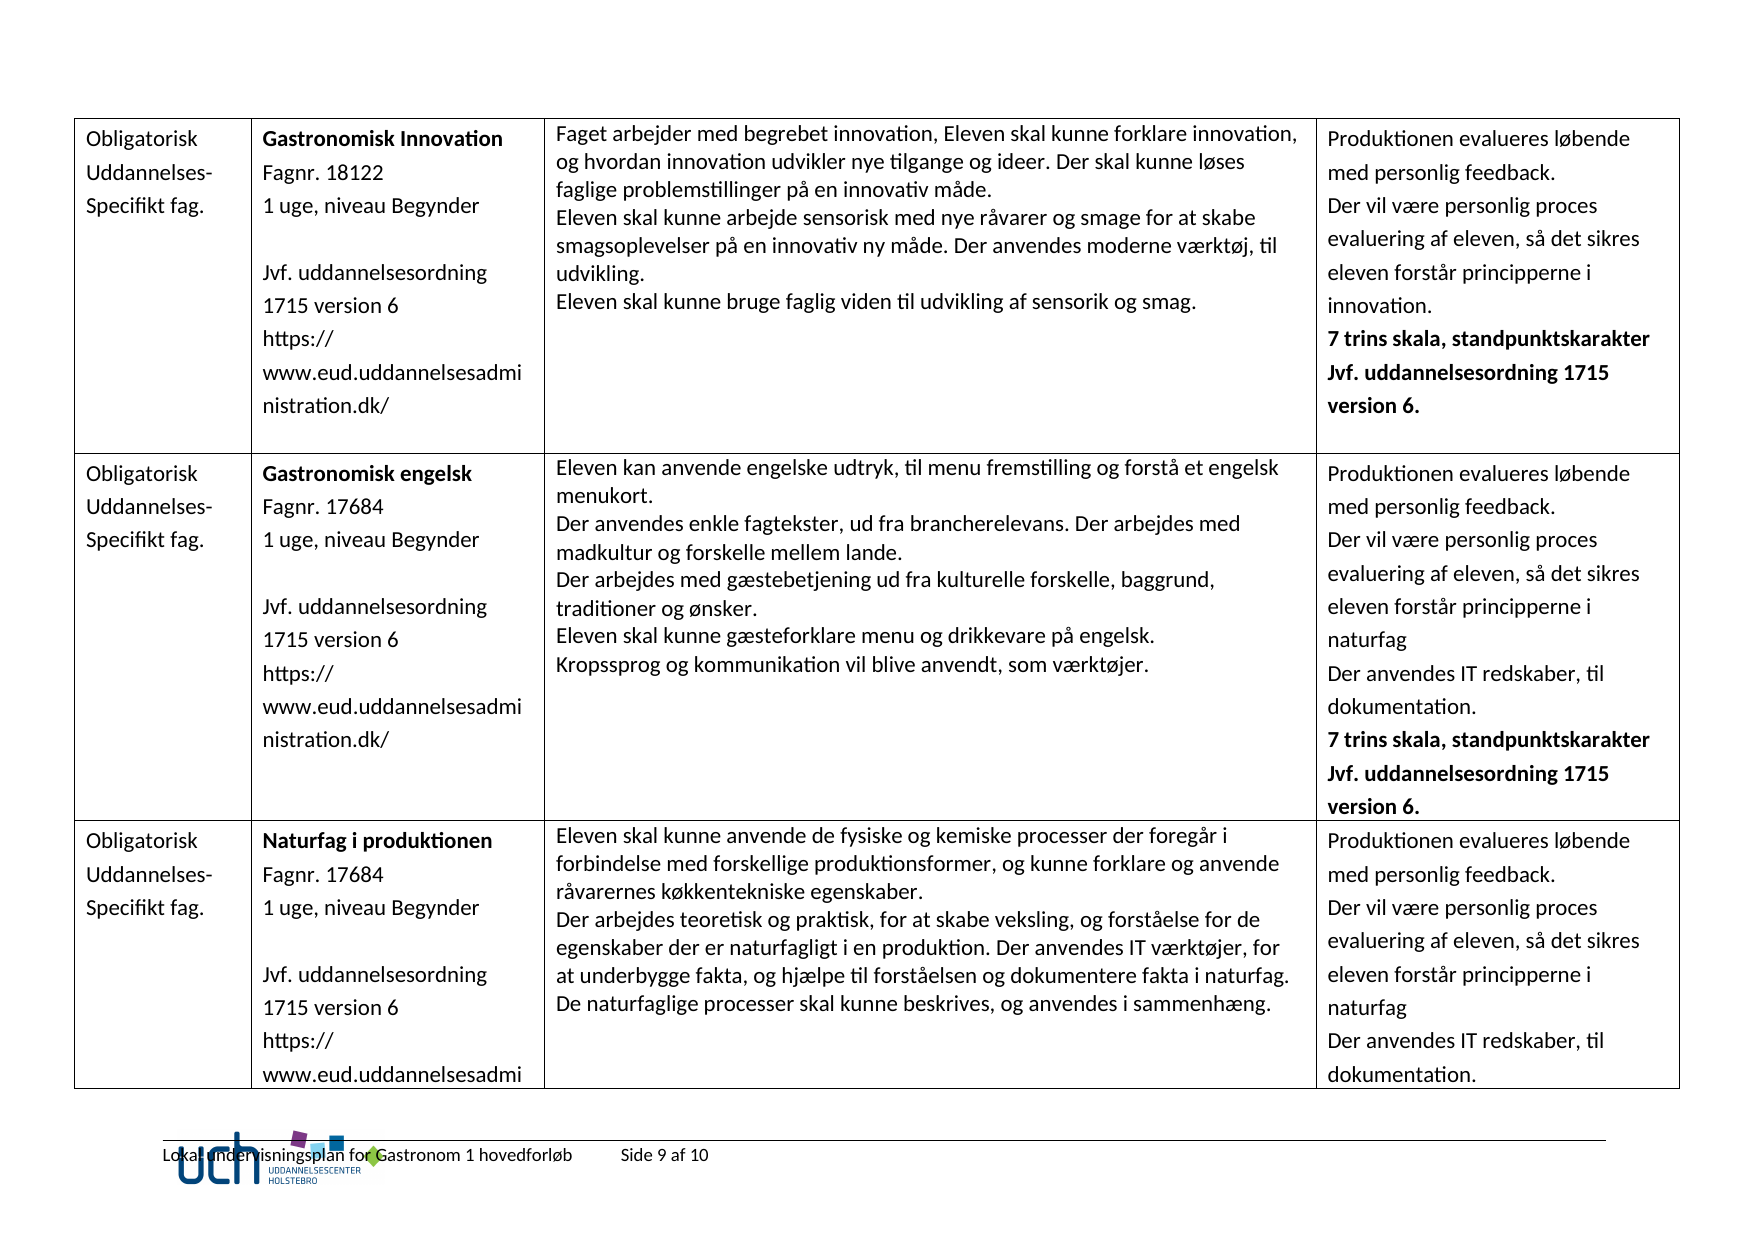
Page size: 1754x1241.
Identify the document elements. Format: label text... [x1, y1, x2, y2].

picture [177, 1129, 385, 1140]
table_cell Naturfag i produktionen Fagnr. 17684 1 uge, niveau Begynder Jvf. uddannelsesordning 1715 version 6 https://www.eud.uddannelsesadministration.dk/ [252, 821, 544, 1088]
picture [177, 1141, 385, 1185]
table_cell Eleven kan anvende engelske udtryk, til menu fremstilling og forstå et engelsk menukort. Der anvendes enkle fagtekster, ud fra brancherelevans. Der arbejdes med madkultur og forskelle mellem lande. Der arbejdes med gæstebetjening ud fra kulturelle forskelle, baggrund, traditioner og ønsker. Eleven skal kunne gæsteforklare menu og drikkevare på engelsk. Kropssprog og kommunikation vil blive anvendt, som værktøjer. [545, 454, 1316, 820]
table_cell Faget arbejder med begrebet innovation, Eleven skal kunne forklare innovation, og hvordan innovation udvikler nye tilgange og ideer. Der skal kunne løses faglige problemstillinger på en innovativ måde. Eleven skal kunne arbejde sensorisk med nye råvarer og smage for at skabe smagsoplevelser på en innovativ ny måde. Der anvendes moderne værktøj, til udvikling. Eleven skal kunne bruge faglig viden til udvikling af sensorik og smag. [545, 119, 1316, 452]
table_cell Gastronomisk Innovation Fagnr. 18122 1 uge, niveau Begynder Jvf. uddannelsesordning 1715 version 6 https://www.eud.uddannelsesadministration.dk/ [252, 119, 544, 452]
picture [377, 1150, 385, 1160]
table_cell Produktionen evalueres løbende med personlig feedback. Der vil være personlig proces evaluering af eleven, så det sikres eleven forstår principperne i innovation. 7 trins skala, standpunktskarakter Jvf. uddannelsesordning 1715 version 6. [1317, 119, 1679, 452]
table_cell Obligatorisk Uddannelses- Specifikt fag. [75, 454, 251, 820]
table_cell Gastronomisk engelsk Fagnr. 17684 1 uge, niveau Begynder Jvf. uddannelsesordning 1715 version 6 https://www.eud.uddannelsesadministration.dk/ [252, 454, 544, 820]
table_cell Obligatorisk Uddannelses- Specifikt fag. [75, 119, 251, 452]
table_cell Obligatorisk Uddannelses- Specifikt fag. [75, 821, 251, 1088]
